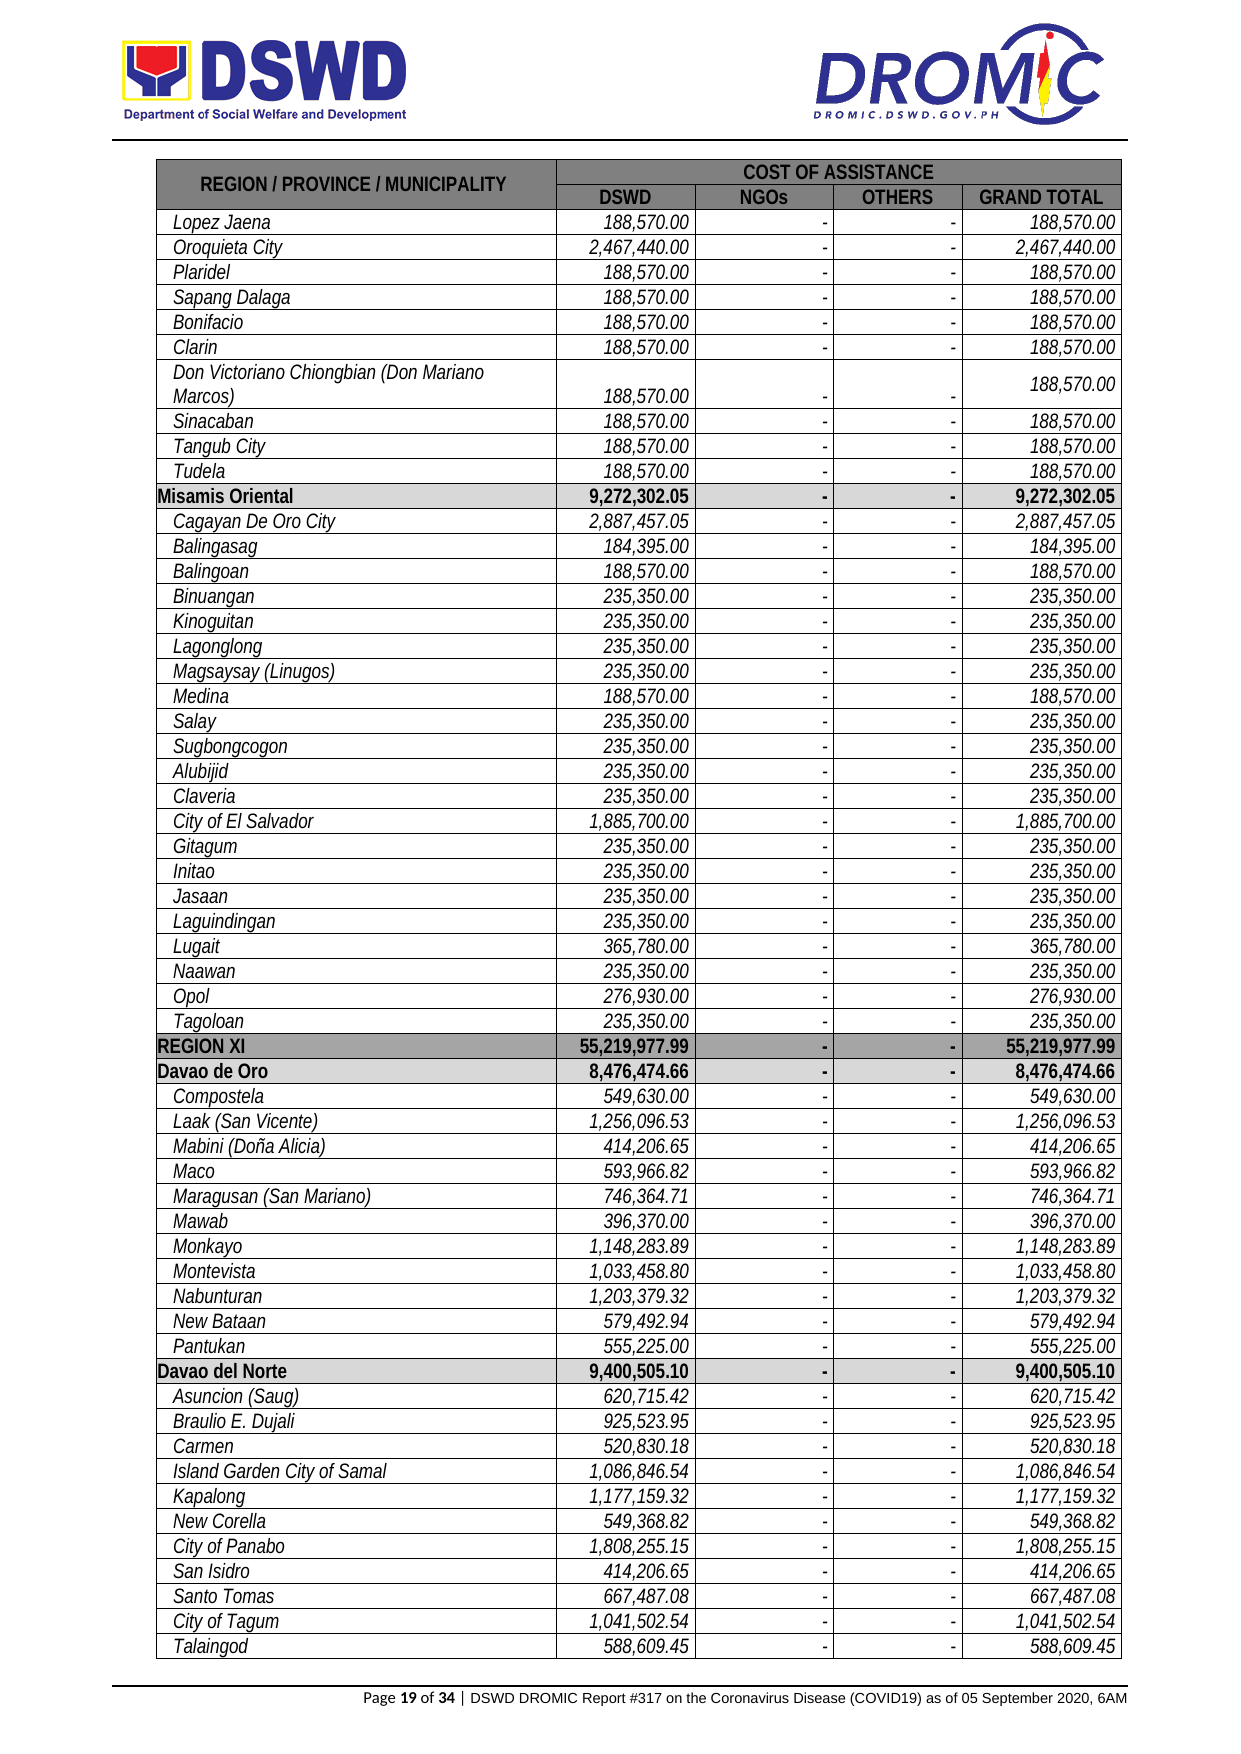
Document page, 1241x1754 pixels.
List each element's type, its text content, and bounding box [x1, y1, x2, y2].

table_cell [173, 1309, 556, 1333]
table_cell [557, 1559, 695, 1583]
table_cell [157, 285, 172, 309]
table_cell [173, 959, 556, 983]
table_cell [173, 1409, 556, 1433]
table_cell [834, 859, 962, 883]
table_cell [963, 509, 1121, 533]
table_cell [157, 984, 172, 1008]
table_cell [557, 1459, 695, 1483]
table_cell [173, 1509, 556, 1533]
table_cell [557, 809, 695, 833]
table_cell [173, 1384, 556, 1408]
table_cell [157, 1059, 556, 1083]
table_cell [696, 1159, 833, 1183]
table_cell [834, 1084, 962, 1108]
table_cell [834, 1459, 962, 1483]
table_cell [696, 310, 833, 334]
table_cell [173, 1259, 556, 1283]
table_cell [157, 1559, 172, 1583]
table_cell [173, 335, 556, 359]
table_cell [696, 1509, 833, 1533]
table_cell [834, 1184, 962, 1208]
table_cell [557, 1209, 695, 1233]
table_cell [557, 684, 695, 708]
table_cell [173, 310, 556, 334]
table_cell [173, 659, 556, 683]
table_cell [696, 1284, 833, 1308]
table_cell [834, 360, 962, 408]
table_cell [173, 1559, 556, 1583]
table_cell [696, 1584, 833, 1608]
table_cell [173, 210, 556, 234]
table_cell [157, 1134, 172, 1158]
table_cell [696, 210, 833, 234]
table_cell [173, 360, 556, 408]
table_cell OTHERS [834, 185, 962, 209]
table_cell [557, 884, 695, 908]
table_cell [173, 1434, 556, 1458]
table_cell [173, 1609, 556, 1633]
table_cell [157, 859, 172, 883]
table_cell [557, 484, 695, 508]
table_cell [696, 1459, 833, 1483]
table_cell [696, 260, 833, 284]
table_cell NGOs [696, 185, 833, 209]
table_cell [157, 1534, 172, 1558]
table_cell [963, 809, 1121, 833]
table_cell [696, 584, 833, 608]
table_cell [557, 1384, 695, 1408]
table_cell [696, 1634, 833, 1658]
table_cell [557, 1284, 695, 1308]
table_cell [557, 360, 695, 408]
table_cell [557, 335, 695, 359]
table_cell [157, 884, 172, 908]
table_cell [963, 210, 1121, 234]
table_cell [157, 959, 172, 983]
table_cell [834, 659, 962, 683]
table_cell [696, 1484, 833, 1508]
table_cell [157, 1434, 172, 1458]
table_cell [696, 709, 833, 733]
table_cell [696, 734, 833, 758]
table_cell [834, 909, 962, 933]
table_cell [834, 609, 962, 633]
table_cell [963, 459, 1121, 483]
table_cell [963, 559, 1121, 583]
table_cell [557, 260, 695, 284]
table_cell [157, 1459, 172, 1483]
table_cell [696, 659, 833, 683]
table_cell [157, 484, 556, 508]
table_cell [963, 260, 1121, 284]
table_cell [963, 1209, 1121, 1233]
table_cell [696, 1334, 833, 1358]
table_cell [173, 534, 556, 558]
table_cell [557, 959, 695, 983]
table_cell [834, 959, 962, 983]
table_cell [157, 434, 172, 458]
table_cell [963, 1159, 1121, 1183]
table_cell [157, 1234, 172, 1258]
table_cell DSWD [557, 185, 695, 209]
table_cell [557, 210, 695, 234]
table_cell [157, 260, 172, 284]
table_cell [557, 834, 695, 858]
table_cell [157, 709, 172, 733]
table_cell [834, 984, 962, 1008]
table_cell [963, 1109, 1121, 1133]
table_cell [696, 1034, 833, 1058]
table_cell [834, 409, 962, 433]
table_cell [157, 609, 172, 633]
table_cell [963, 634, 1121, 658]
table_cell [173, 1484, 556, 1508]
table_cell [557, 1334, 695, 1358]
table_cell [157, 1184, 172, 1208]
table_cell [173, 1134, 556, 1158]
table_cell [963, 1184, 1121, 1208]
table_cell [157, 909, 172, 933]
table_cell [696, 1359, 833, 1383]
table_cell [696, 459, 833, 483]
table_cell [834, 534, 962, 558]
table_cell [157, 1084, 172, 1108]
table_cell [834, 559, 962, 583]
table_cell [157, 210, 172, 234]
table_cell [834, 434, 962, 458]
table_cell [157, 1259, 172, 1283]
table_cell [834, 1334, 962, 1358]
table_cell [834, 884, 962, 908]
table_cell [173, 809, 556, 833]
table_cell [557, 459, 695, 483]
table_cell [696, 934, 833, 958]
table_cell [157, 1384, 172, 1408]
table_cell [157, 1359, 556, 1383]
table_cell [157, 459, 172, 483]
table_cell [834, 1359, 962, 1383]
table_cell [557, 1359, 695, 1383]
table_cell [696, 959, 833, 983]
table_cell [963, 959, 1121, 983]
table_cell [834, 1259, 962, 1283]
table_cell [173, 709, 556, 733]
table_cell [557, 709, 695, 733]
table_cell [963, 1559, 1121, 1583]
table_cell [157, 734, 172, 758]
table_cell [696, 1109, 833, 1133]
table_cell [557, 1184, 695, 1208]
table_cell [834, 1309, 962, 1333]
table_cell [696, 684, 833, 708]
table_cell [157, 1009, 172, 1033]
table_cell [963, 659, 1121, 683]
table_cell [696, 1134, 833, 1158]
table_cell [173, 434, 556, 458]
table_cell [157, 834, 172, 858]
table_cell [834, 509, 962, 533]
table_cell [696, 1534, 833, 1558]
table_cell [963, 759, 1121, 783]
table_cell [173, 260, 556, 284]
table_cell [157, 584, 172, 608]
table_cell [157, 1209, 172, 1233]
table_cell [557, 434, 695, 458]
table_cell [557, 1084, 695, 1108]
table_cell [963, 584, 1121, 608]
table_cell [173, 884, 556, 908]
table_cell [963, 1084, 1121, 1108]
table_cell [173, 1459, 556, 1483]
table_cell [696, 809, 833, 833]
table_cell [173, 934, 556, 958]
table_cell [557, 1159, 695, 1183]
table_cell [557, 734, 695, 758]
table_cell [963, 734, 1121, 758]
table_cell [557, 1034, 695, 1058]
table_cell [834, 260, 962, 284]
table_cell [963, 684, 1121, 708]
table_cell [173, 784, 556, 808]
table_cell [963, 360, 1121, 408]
picture [781, 23, 1133, 125]
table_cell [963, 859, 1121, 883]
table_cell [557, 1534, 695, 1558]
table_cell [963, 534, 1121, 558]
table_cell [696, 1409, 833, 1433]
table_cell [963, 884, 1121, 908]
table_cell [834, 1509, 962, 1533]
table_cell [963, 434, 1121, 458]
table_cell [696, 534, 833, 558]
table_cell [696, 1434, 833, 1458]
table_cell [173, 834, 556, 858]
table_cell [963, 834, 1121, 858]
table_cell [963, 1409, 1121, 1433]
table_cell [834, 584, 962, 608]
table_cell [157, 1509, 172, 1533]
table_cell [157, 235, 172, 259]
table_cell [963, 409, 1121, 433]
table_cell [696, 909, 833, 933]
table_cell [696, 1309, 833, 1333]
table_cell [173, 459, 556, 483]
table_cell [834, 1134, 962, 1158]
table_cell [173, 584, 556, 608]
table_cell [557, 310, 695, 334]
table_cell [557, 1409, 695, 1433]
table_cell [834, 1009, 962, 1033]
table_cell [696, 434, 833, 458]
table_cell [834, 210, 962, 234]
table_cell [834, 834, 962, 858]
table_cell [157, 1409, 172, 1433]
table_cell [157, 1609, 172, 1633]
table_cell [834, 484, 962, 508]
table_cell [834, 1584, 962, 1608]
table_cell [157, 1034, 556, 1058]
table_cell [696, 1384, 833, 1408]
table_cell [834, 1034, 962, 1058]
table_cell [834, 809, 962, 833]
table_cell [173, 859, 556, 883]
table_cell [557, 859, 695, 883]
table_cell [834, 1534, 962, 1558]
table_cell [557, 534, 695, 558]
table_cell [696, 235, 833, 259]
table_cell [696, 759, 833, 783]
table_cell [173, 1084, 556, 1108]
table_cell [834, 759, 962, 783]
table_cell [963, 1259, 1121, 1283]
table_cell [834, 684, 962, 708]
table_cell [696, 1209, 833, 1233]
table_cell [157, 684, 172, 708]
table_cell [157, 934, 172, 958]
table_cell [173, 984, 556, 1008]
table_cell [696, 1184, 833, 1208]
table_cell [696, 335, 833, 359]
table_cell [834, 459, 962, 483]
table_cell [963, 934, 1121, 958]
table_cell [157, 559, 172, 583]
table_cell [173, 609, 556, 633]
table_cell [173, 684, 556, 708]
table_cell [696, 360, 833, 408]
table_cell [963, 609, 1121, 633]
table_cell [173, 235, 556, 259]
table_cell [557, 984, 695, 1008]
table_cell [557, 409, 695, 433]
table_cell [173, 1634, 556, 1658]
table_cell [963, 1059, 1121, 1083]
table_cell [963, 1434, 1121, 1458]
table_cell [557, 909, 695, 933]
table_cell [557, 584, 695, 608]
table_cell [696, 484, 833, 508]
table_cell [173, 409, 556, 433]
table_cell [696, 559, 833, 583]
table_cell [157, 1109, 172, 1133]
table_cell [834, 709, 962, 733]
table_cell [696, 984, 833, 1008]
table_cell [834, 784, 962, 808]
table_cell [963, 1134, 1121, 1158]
table_header COST OF ASSISTANCE [557, 160, 1121, 184]
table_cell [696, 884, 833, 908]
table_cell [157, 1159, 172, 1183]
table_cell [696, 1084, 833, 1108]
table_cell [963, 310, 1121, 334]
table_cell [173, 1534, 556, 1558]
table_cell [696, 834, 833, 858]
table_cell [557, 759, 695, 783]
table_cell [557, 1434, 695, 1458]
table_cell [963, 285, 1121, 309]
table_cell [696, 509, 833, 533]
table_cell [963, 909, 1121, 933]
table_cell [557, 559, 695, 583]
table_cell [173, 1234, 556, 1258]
picture [112, 37, 416, 125]
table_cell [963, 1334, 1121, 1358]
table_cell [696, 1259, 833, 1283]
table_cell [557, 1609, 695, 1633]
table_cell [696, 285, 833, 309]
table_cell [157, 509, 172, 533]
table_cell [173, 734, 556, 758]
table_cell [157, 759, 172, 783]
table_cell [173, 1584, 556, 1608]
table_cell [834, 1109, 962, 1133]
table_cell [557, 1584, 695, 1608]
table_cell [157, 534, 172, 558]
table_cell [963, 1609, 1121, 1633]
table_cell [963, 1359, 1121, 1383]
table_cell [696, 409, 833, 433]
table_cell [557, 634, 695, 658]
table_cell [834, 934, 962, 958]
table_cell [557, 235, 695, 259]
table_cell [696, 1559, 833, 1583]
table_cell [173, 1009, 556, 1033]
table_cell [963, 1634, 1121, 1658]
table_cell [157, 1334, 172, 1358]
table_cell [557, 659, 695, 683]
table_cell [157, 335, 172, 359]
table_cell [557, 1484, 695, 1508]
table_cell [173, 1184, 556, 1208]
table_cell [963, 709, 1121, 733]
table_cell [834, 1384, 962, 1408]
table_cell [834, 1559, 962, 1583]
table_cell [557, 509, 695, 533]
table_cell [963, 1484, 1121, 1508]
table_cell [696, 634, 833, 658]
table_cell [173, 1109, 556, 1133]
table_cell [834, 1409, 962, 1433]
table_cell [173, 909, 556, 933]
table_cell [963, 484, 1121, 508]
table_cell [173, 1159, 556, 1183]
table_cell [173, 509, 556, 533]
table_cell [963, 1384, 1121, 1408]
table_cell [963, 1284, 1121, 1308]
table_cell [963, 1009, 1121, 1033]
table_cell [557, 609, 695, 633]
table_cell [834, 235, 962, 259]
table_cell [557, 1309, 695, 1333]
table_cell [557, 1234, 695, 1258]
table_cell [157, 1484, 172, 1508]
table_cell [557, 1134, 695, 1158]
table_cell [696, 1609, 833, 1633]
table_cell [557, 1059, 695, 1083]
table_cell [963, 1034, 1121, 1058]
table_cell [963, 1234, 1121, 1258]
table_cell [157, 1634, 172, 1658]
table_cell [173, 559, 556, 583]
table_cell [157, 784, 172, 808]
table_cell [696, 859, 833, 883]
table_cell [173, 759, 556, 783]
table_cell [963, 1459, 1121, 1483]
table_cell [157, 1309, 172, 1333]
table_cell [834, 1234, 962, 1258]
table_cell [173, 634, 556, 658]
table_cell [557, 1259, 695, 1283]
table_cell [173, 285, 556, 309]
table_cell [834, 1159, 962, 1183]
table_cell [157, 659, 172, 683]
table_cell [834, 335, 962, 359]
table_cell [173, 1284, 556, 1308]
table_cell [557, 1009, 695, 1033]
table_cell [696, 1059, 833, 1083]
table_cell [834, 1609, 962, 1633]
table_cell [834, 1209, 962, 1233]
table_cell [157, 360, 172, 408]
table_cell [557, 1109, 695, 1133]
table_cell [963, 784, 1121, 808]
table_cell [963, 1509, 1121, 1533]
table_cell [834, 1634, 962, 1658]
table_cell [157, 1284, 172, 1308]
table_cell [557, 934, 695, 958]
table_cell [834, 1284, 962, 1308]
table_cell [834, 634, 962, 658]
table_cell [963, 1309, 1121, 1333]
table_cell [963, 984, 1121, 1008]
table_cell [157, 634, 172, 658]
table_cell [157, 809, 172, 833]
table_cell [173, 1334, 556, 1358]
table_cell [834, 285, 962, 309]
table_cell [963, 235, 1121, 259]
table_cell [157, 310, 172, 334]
table_header REGION / PROVINCE / MUNICIPALITY [157, 160, 556, 209]
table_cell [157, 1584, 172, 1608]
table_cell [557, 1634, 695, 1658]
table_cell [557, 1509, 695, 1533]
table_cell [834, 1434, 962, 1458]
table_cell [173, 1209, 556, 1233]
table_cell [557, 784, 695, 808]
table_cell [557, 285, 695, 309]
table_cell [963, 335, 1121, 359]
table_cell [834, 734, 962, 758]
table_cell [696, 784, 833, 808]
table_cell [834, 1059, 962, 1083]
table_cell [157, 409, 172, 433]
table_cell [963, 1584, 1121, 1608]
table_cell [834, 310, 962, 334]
table_cell GRAND TOTAL [963, 185, 1121, 209]
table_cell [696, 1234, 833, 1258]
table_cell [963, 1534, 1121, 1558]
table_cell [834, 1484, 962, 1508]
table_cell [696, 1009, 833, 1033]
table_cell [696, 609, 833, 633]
